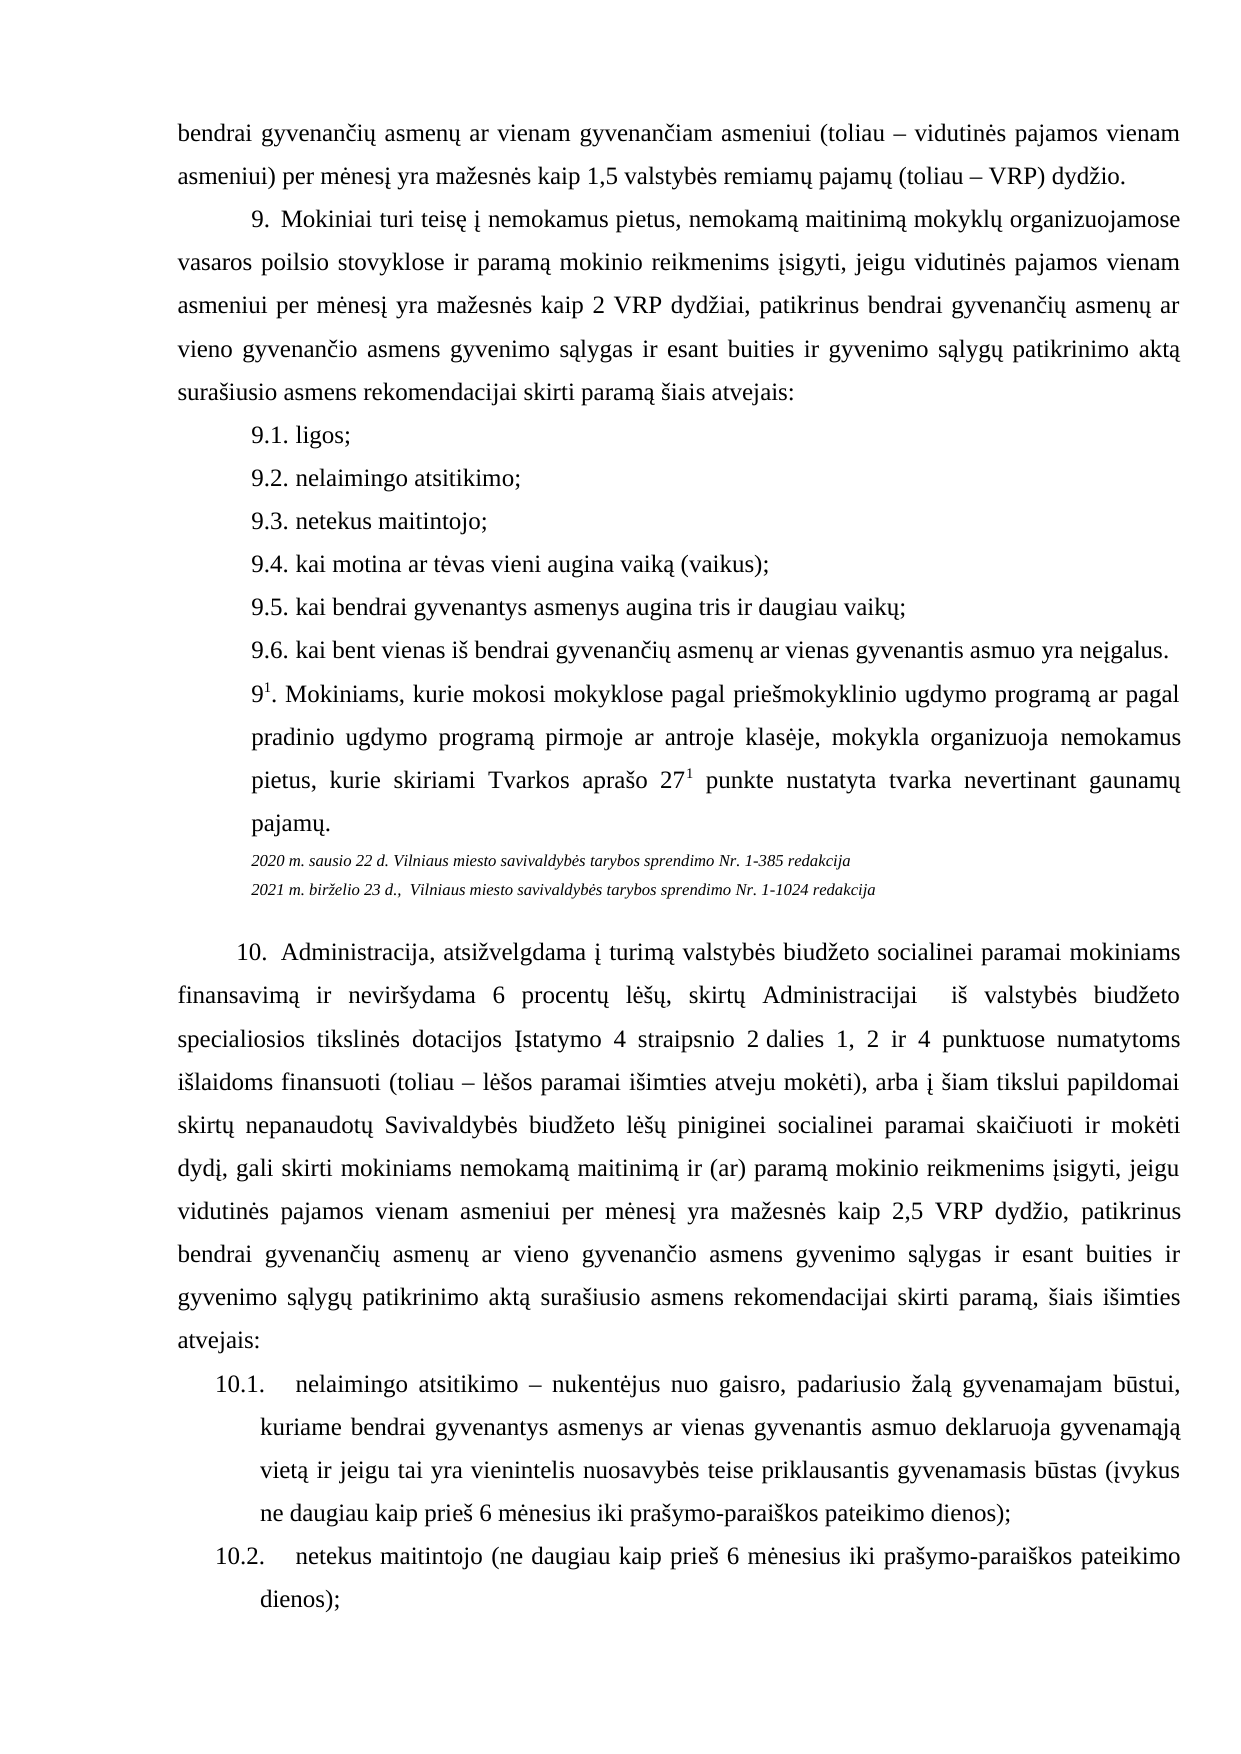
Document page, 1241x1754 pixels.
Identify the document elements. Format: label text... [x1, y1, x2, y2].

list nelaimingo atsitikimo – nukentėjus nuo gaisro, padariusio žalą gyvenamajam būstui, kuriame bendrai gyvenantys asmenys ar vienas gyvenantis asmuo deklaruoja gyvenamąją vietą ir jeigu tai yra vienintelis nuosavybės teise priklausantis gyvenamasis būstas (įvykus ne daugiau kaip prieš 6 mėnesius iki prašymo-paraiškos pateikimo dienos); [215, 1369, 1181, 1527]
list kai bent vienas iš bendrai gyvenančių asmenų ar vienas gyvenantis asmuo yra neįgalus. [177, 636, 1181, 664]
list Administracija, atsižvelgdama į turimą valstybės biudžeto socialinei paramai mokiniams finansavimą ir neviršydama 6 procentų lėšų, skirtų Administracijai iš valstybės biudžeto specialiosios tikslinės dotacijos Įstatymo 4 straipsnio 2 dalies 1, 2 ir 4 punktuose numatytoms išlaidoms finansuoti (toliau – lėšos paramai išimties atveju mokėti), arba į šiam tikslui papildomai skirtų nepanaudotų Savivaldybės biudžeto lėšų piniginei socialinei paramai skaičiuoti ir mokėti dydį, gali skirti mokiniams nemokamą maitinimą ir (ar) paramą mokinio reikmenims įsigyti, jeigu vidutinės pajamos vienam asmeniui per mėnesį yra mažesnės kaip 2,5 VRP dydžio, patikrinus bendrai gyvenančių asmenų ar vieno gyvenančio asmens gyvenimo sąlygas ir esant buities ir gyvenimo sąlygų patikrinimo aktą surašiusio asmens rekomendacijai skirti paramą, šiais išimties atvejais: [177, 937, 1181, 1354]
text 91. Mokiniams, kurie mokosi mokyklose pagal priešmokyklinio ugdymo programą ar pagal pradinio ugdymo programą pirmoje ar antroje klasėje, mokykla organizuoja nemokamus pietus, kurie skiriami Tvarkos aprašo 271 punkte nustatyta tvarka nevertinant gaunamų pajamų. [251, 679, 1181, 837]
text 2021 m. birželio 23 d., Vilniaus miesto savivaldybės tarybos sprendimo Nr. 1-1024 redakcija [251, 880, 1181, 899]
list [177, 118, 1181, 190]
list netekus maitintojo (ne daugiau kaip prieš 6 mėnesius iki prašymo-paraiškos pateikimo dienos); [215, 1541, 1181, 1613]
list ligos; [251, 420, 1181, 449]
list netekus maitintojo; [251, 506, 1181, 535]
list kai motina ar tėvas vieni augina vaiką (vaikus); [251, 549, 1181, 578]
list Mokiniai turi teisę į nemokamus pietus, nemokamą maitinimą mokyklų organizuojamose vasaros poilsio stovyklose ir paramą mokinio reikmenims įsigyti, jeigu vidutinės pajamos vienam asmeniui per mėnesį yra mažesnės kaip 2 VRP dydžiai, patikrinus bendrai gyvenančių asmenų ar vieno gyvenančio asmens gyvenimo sąlygas ir esant buities ir gyvenimo sąlygų patikrinimo aktą surašiusio asmens rekomendacijai skirti paramą šiais atvejais: [177, 204, 1181, 406]
text 2020 m. sausio 22 d. Vilniaus miesto savivaldybės tarybos sprendimo Nr. 1-385 redakcija [251, 851, 1181, 870]
list kai bendrai gyvenantys asmenys augina tris ir daugiau vaikų; [251, 592, 1181, 621]
list nelaimingo atsitikimo; [251, 463, 1181, 492]
